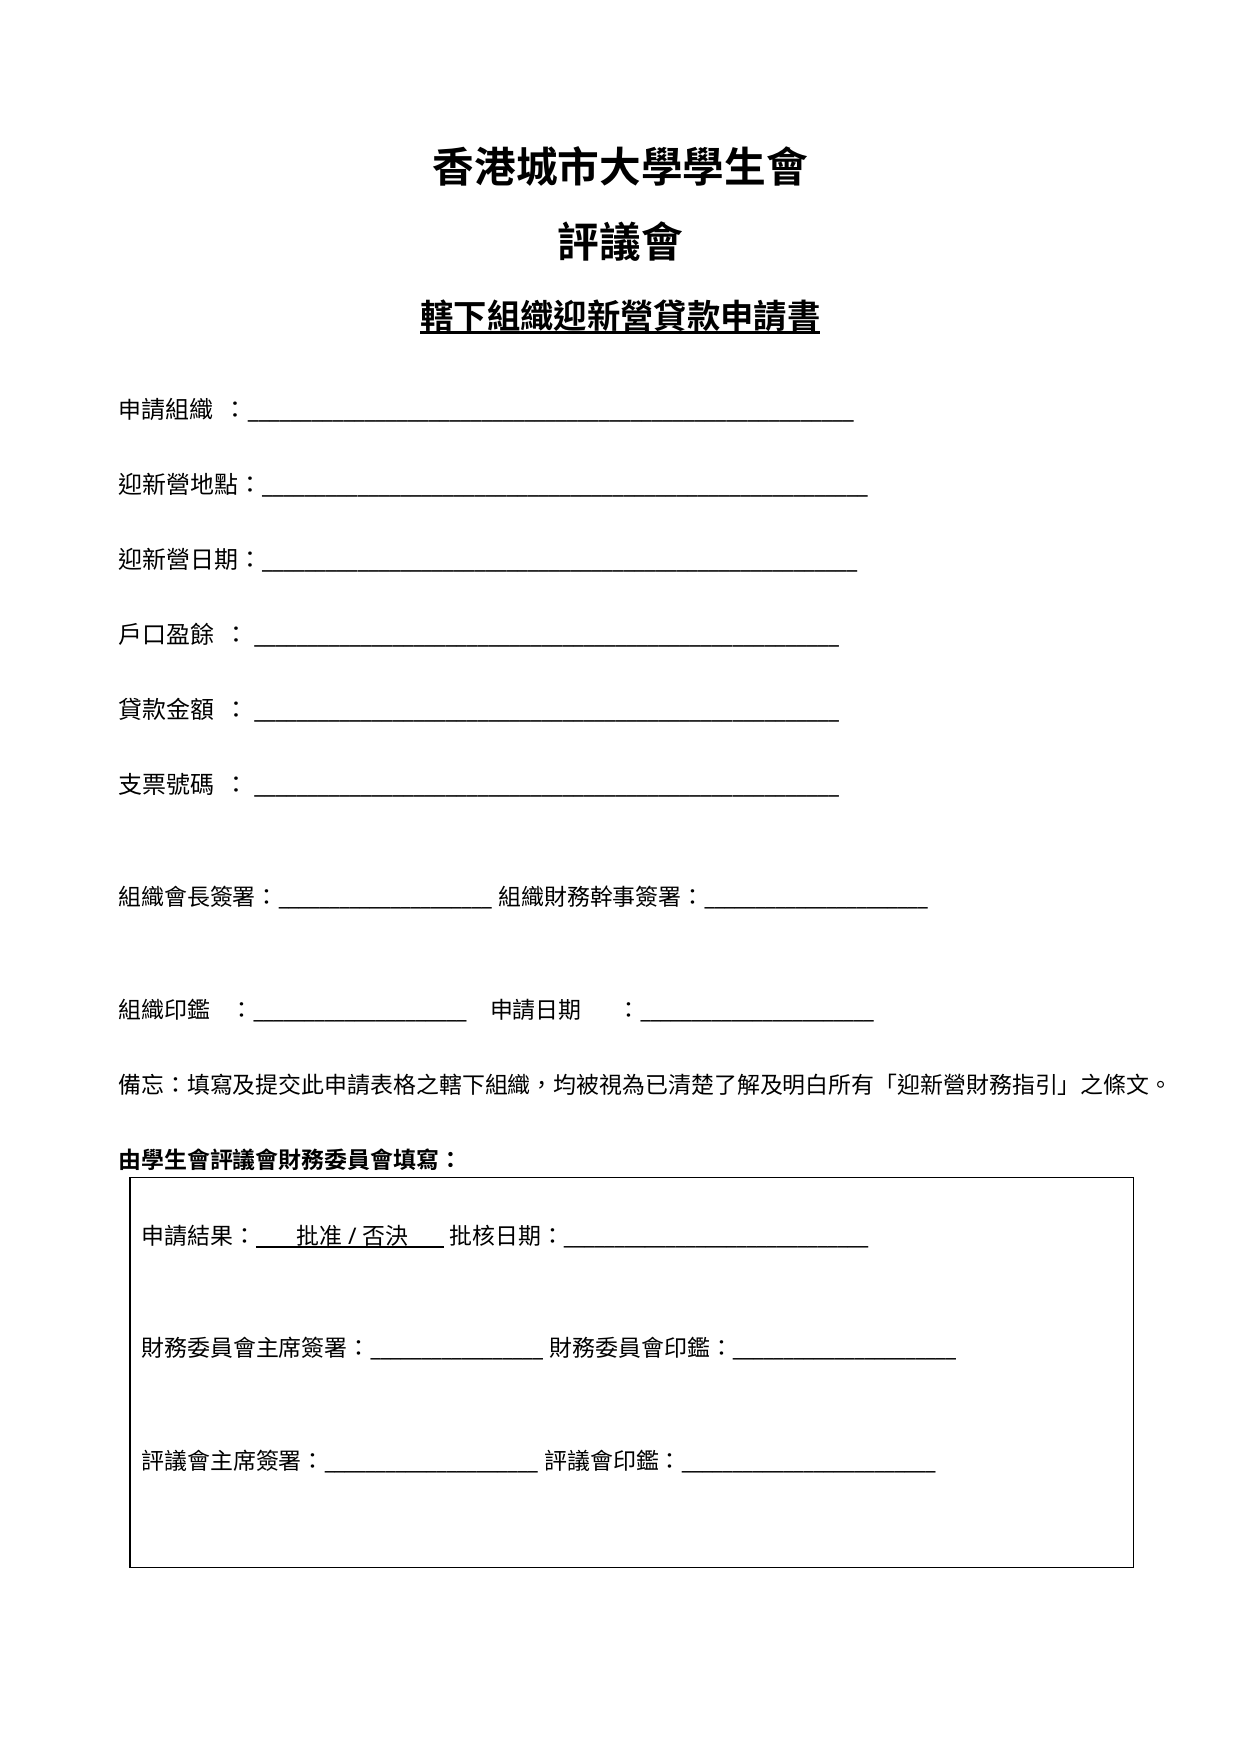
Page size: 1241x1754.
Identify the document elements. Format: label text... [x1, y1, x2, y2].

text 由學生會評議會財務委員會填寫： [118, 1139, 1122, 1177]
text 戶口盈餘 ： _______________________________________________________ [118, 614, 1122, 652]
text 支票號碼 ： _______________________________________________________ [118, 764, 1122, 802]
table_header 申請結果： 批准 / 否決 批核日期：______________________________ 財務委員會主席簽署：_________________ 財務委員會印鑑：______________________ 評議會主席簽署：_____________________ 評議會印鑑：_________________________ [131, 1178, 1133, 1567]
text 迎新營地點：_________________________________________________________ [118, 464, 1122, 502]
text 貸款金額 ： _______________________________________________________ [118, 689, 1122, 727]
text 組織會長簽署：_____________________ 組織財務幹事簽署：______________________ [118, 877, 1122, 914]
subtitle 轄下組織迎新營貸款申請書 [118, 277, 1122, 352]
subtitle 香港城市大學學生會 [118, 127, 1122, 202]
text 備忘：填寫及提交此申請表格之轄下組織，均被視為已清楚了解及明白所有「迎新營財務指引」之條文。 [118, 1064, 1202, 1102]
text 迎新營日期：________________________________________________________ [118, 539, 1122, 577]
text 組織印鑑 ：_____________________ 申請日期 ：_______________________ [118, 989, 1122, 1027]
subtitle 評議會 [118, 202, 1122, 277]
text 申請組織 ：_________________________________________________________ [118, 389, 1122, 427]
